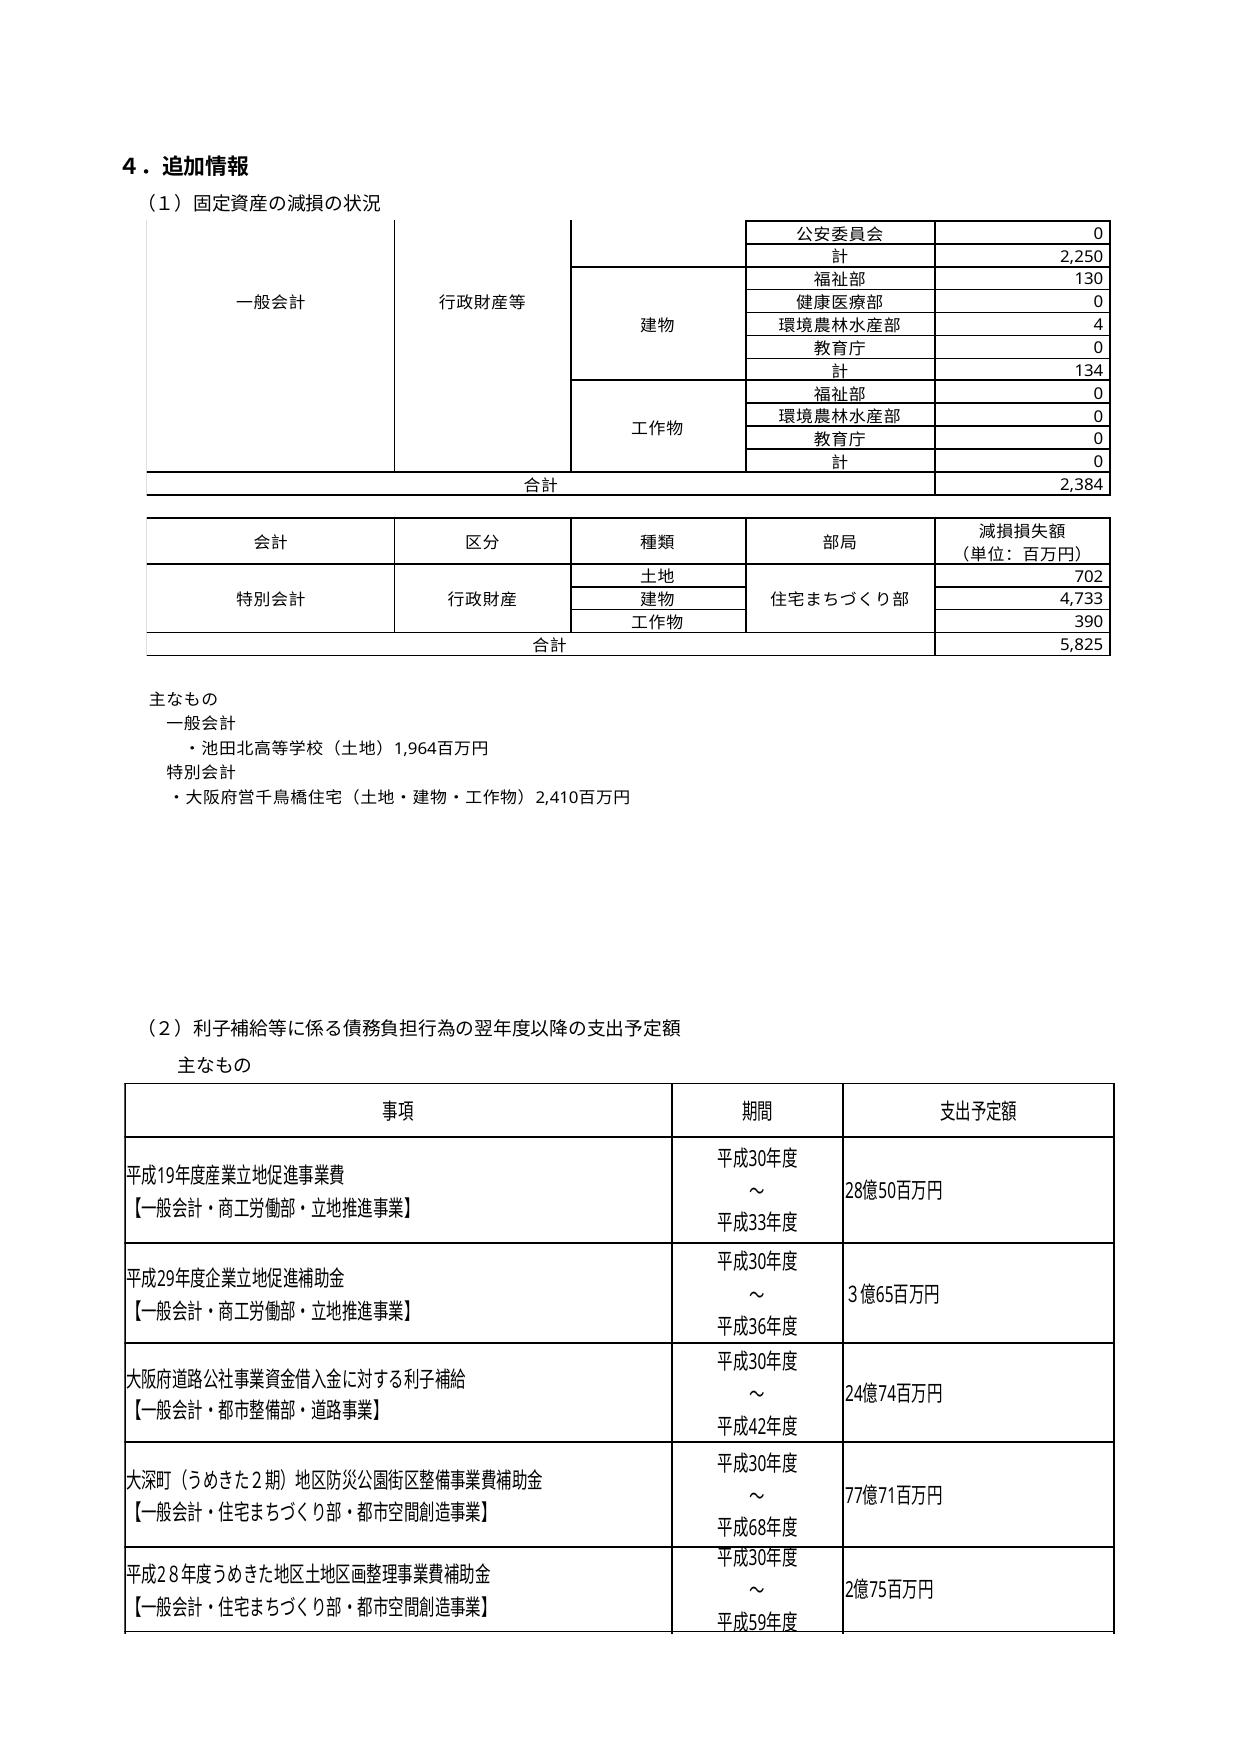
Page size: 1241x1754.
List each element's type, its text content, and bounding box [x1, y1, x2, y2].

text （１）固定資産の減損の状況 [118, 183, 1122, 221]
text 主なもの [177, 1046, 1122, 1083]
text ４．追加情報 [118, 146, 1122, 183]
text （２）利子補給等に係る債務負担行為の翌年度以降の支出予定額 [118, 1008, 1122, 1046]
